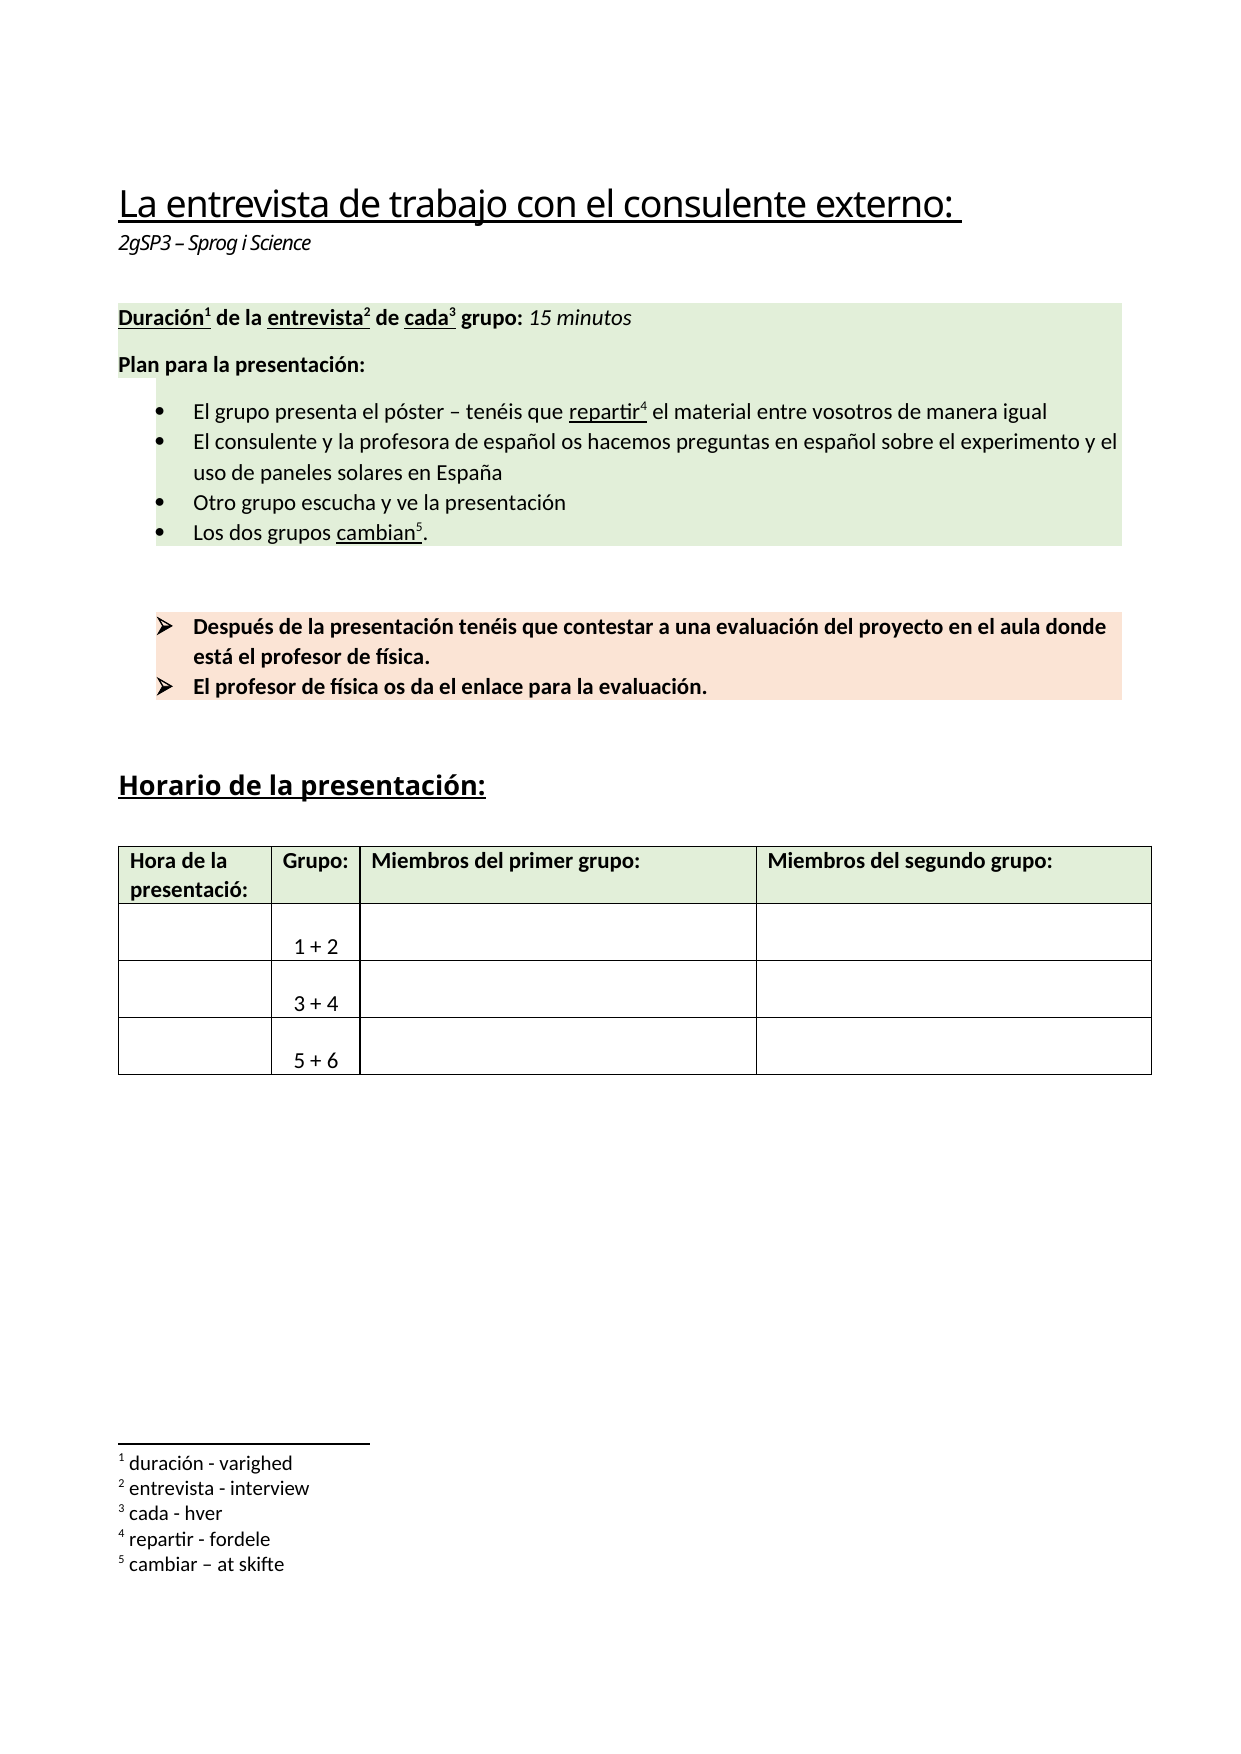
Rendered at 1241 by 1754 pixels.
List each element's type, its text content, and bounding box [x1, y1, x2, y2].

table_cell [361, 961, 756, 1017]
list El profesor de física os da el enlace para la evaluación. [156, 672, 1122, 700]
subtitle Horario de la presentación: [118, 766, 1122, 843]
list El grupo presenta el póster – tenéis que repartir el material entre vosotros de manera igual [156, 397, 1122, 425]
table_cell [119, 961, 271, 1017]
table_cell [119, 1018, 271, 1074]
table_cell [119, 904, 271, 960]
list Los dos grupos cambian. [156, 518, 1122, 546]
table_header Miembros del segundo grupo: [757, 847, 1151, 903]
table_cell 5 + 6 [272, 1018, 359, 1074]
list Otro grupo escucha y ve la presentación [156, 488, 1122, 516]
table_header Grupo: [272, 847, 359, 903]
list El consulente y la profesora de español os hacemos preguntas en español sobre el experimento y el uso de paneles solares en España [156, 427, 1122, 486]
table_cell [361, 1018, 756, 1074]
text Duración de la entrevista de cada grupo: 15 minutos [118, 303, 1122, 332]
table_header Miembros del primer grupo: [361, 847, 756, 903]
title La entrevista de trabajo con el consulente externo: 2gSP3 – Sprog i Science [118, 177, 1122, 257]
table_cell [757, 961, 1151, 1017]
table_cell 3 + 4 [272, 961, 359, 1017]
table_cell [757, 1018, 1151, 1074]
text Plan para la presentación: [118, 350, 1122, 378]
table_cell [757, 904, 1151, 960]
table_cell 1 + 2 [272, 904, 359, 960]
table_header Hora de la presentació: [119, 847, 271, 903]
list Después de la presentación tenéis que contestar a una evaluación del proyecto en el aula donde está el profesor de física. [156, 612, 1122, 670]
table_cell [361, 904, 756, 960]
